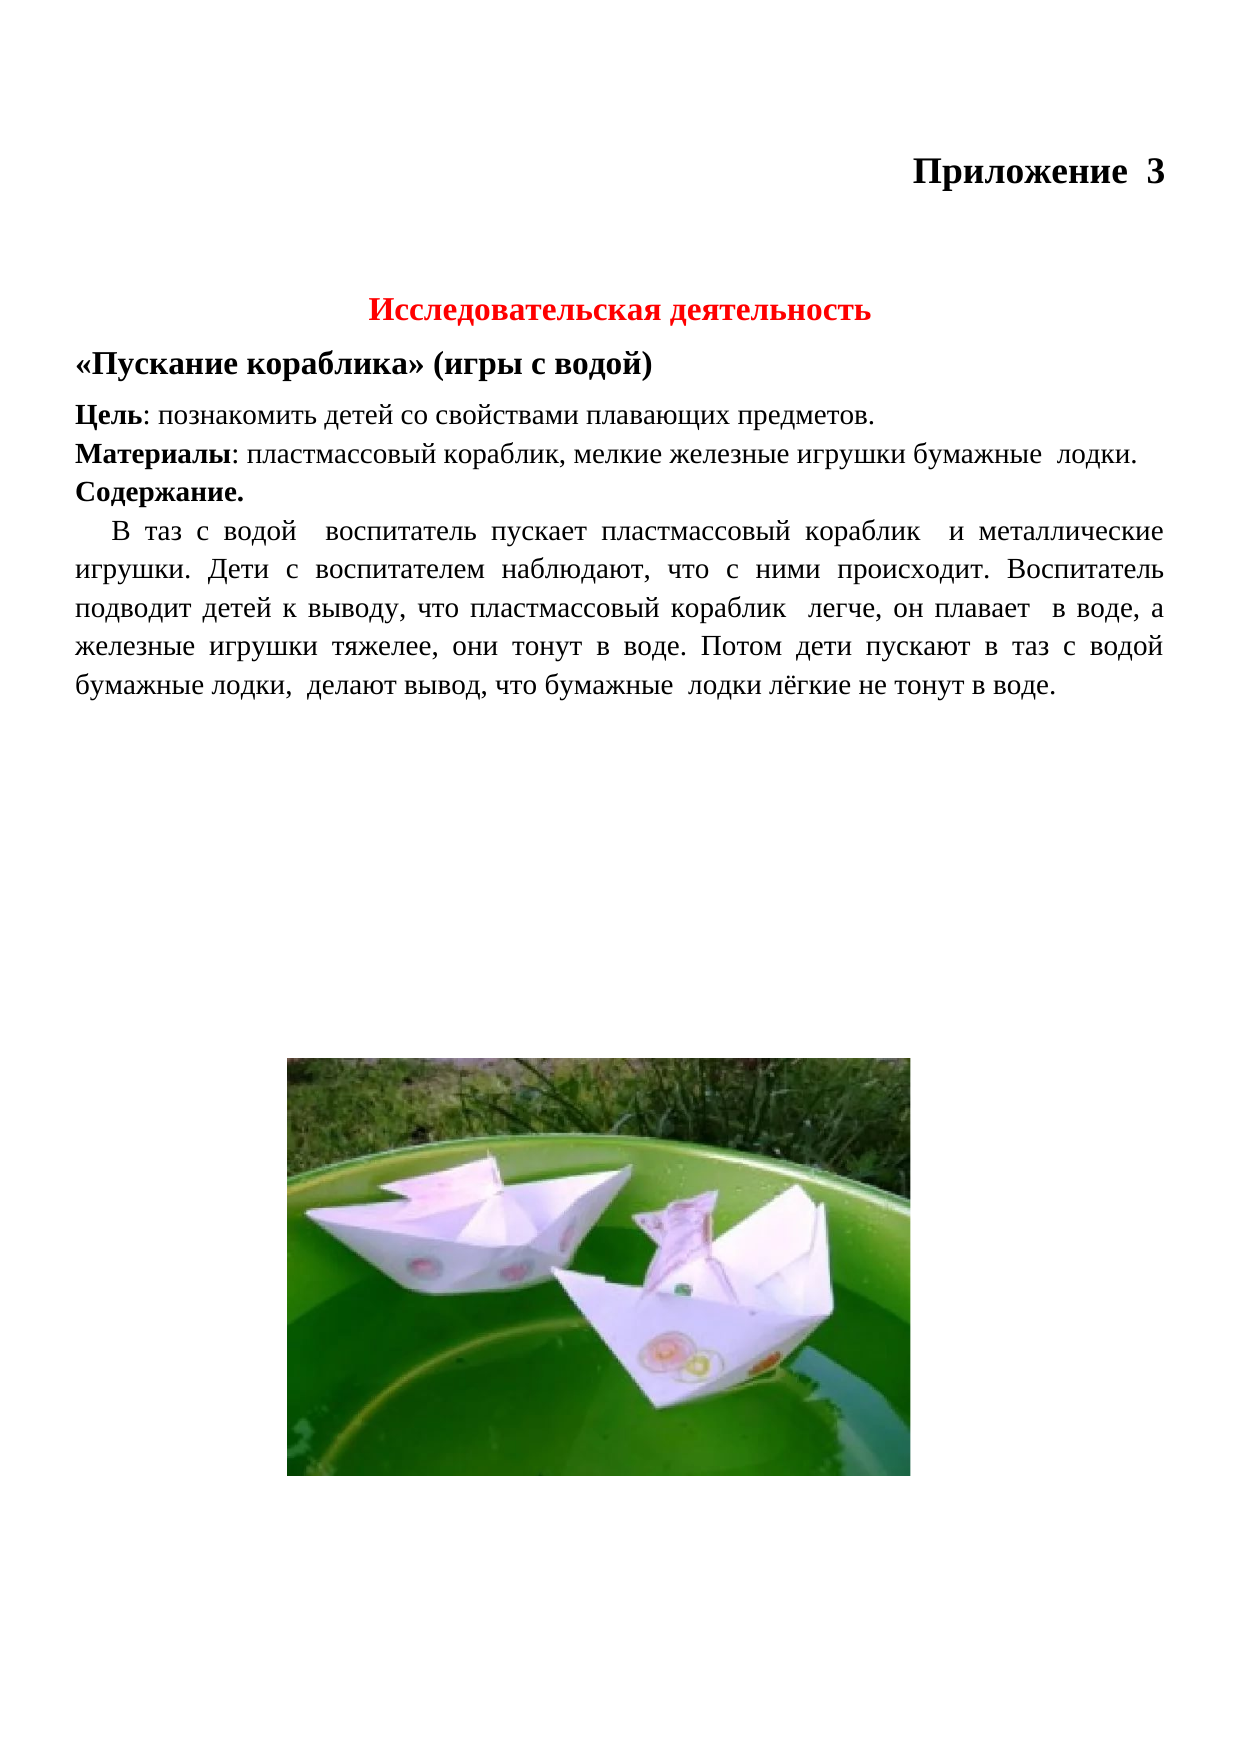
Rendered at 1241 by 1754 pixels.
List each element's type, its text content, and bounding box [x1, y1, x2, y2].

text В таз с водой воспитатель пускает пластмассовый кораблик и металлические игрушки. Дети с воспитателем наблюдают, что с ними происходит. Воспитатель подводит детей к выводу, что пластмассовый кораблик легче, он плавает в воде, а железные игрушки тяжелее, они тонут в воде. Потом дети пускают в таз с водой бумажные лодки, делают вывод, что бумажные лодки лёгкие не тонут в воде. [75, 513, 1165, 701]
text Содержание. [75, 474, 1165, 508]
picture [287, 1058, 911, 1476]
text Цель: познакомить детей со свойствами плавающих предметов. [75, 397, 1165, 431]
text Исследовательская деятельность [75, 289, 1165, 328]
text «Пускание кораблика» (игры с водой) [75, 343, 1165, 382]
text Приложение 3 [75, 148, 1165, 192]
text Материалы: пластмассовый кораблик, мелкие железные игрушки бумажные лодки. [75, 436, 1165, 469]
